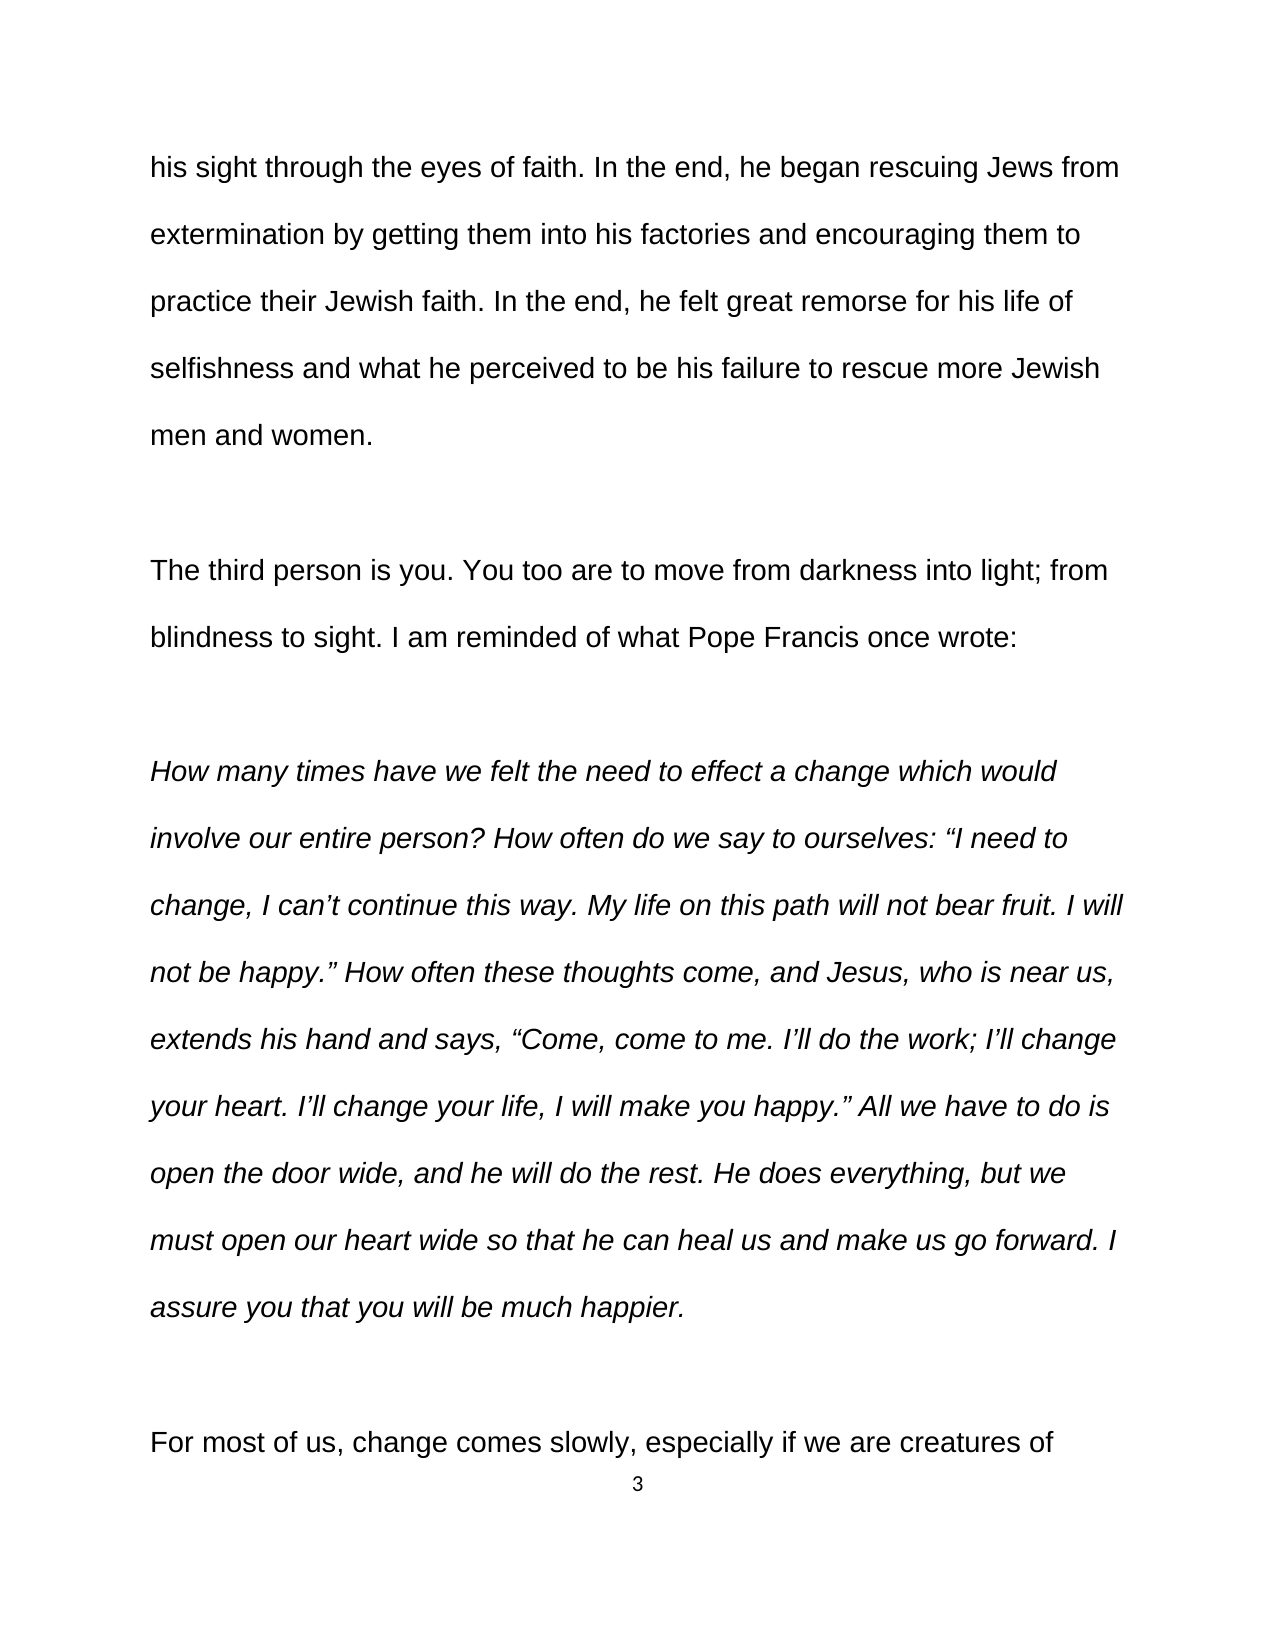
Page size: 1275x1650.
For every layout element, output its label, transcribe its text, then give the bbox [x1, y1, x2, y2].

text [150, 150, 1125, 452]
text How many times have we felt the need to effect a change which would involve our entire person? How often do we say to ourselves: “I need to change, I can’t continue this way. My life on this path will not bear fruit. I will not be happy.” How often these thoughts come, and Jesus, who is near us, extends his hand and says, “Come, come to me. I’ll do the work; I’ll change your heart. I’ll change your life, I will make you happy.” All we have to do is open the door wide, and he will do the rest. He does everything, but we must open our heart wide so that he can heal us and make us go forward. I assure you that you will be much happier. [150, 754, 1125, 1324]
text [150, 1424, 1125, 1458]
text The third person is you. You too are to move from darkness into light; from blindness to sight. I am reminded of what Pope Francis once wrote: [150, 552, 1125, 653]
